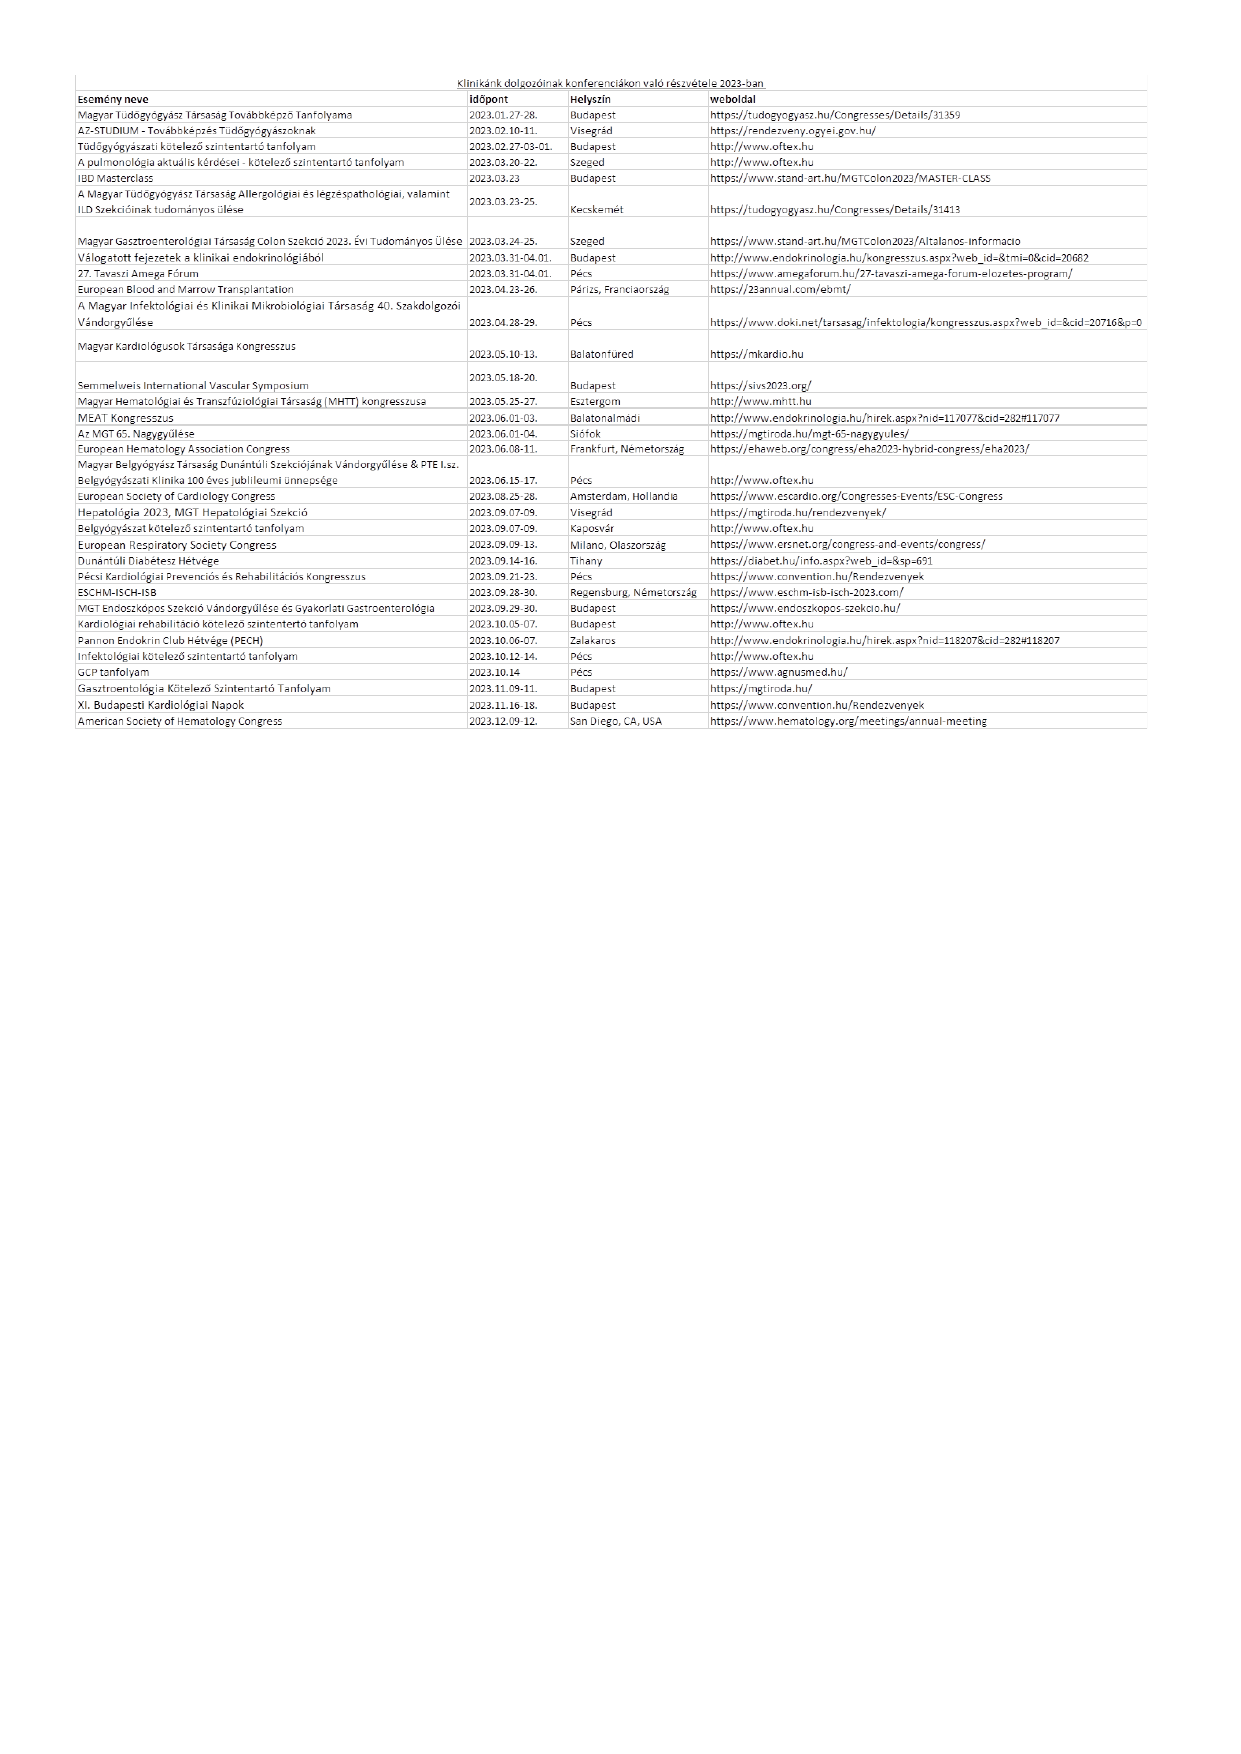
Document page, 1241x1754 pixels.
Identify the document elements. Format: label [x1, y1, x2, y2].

picture [75, 75, 1148, 729]
